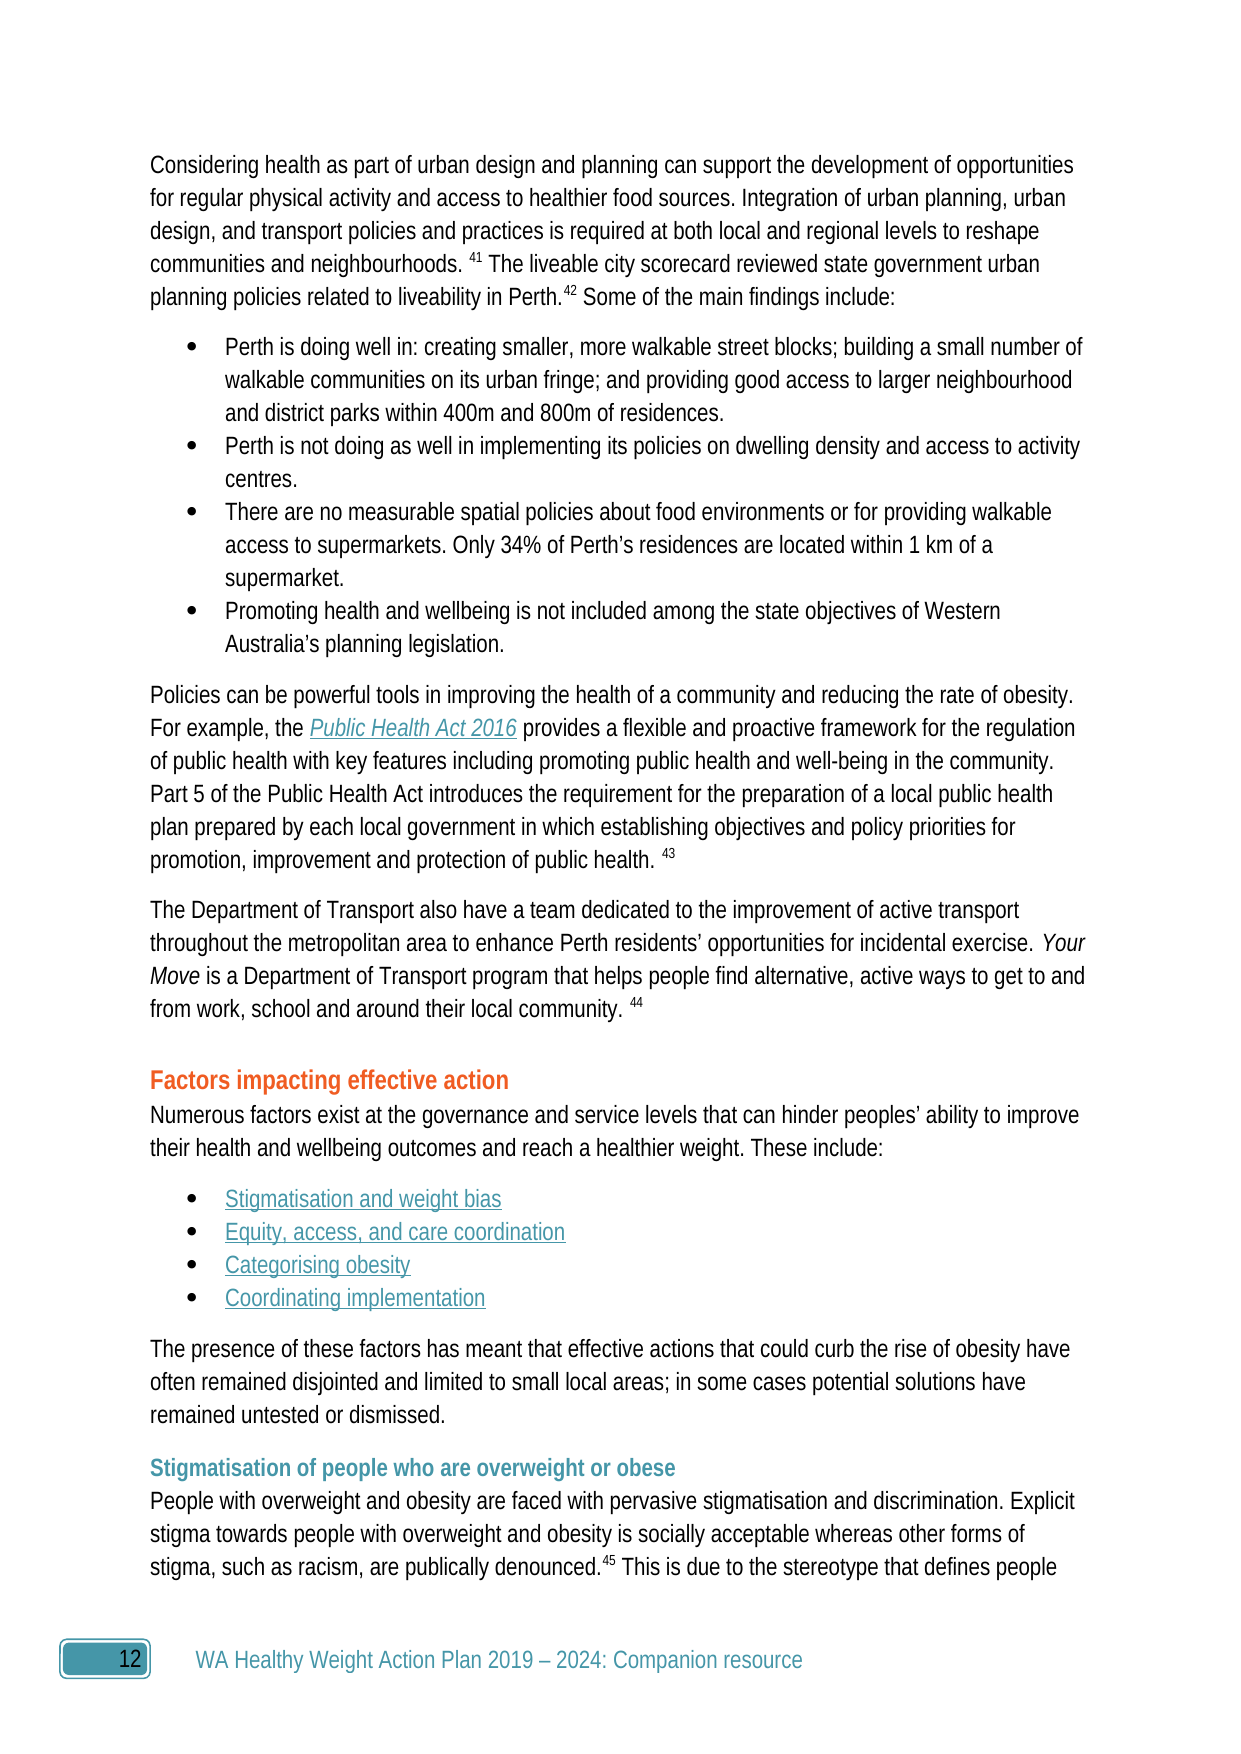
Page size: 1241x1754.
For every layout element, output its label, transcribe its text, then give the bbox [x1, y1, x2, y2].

subtitle Stigmatisation of people who are overweight or obese [150, 1453, 1090, 1482]
text Policies can be powerful tools in improving the health of a community and reducing the rate of obesity. For example, the Public Health Act 2016 provides a flexible and proactive framework for the regulation of public health with key features including promoting public health and well-being in the community. Part 5 of the Public Health Act introduces the requirement for the preparation of a local public health plan prepared by each local government in which establishing objectives and policy priorities for promotion, improvement and protection of public health. 43 [150, 680, 1090, 873]
subtitle Factors impacting effective action [150, 1064, 1090, 1095]
list There are no measurable spatial policies about food environments or for providing walkable access to supermarkets. Only 34% of Perth’s residences are located within 1 km of a supermarket. [187, 497, 1090, 592]
text Numerous factors exist at the governance and service levels that can hinder peoples’ ability to improve their health and wellbeing outcomes and reach a healthier weight. These include: [150, 1100, 1090, 1162]
text The Department of Transport also have a team dedicated to the improvement of active transport throughout the metropolitan area to enhance Perth residents’ opportunities for incidental exercise. Your Move is a Department of Transport program that helps people find alternative, active ways to get to and from work, school and around their local community. 44 [150, 895, 1090, 1023]
list Stigmatisation and weight bias [187, 1183, 1090, 1212]
list Equity, access, and care coordination [187, 1217, 1090, 1246]
list Coordinating implementation [187, 1283, 1090, 1312]
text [150, 1486, 1090, 1581]
list Perth is doing well in: creating smaller, more walkable street blocks; building a small number of walkable communities on its urban fringe; and providing good access to larger neighbourhood and district parks within 400m and 800m of residences. [187, 332, 1090, 427]
text The presence of these factors has meant that effective actions that could curb the rise of obesity have often remained disjointed and limited to small local areas; in some cases potential solutions have remained untested or dismissed. [150, 1334, 1090, 1428]
list Perth is not doing as well in implementing its policies on dwelling density and access to activity centres. [187, 431, 1090, 493]
list Promoting health and wellbeing is not included among the state objectives of Western Australia’s planning legislation. [187, 596, 1090, 658]
list Categorising obesity [187, 1250, 1090, 1279]
text Considering health as part of urban design and planning can support the development of opportunities for regular physical activity and access to healthier food sources. Integration of urban planning, urban design, and transport policies and practices is required at both local and regional levels to reshape communities and neighbourhoods. 41 The liveable city scorecard reviewed state government urban planning policies related to liveability in Perth.42 Some of the main findings include: [150, 150, 1090, 310]
